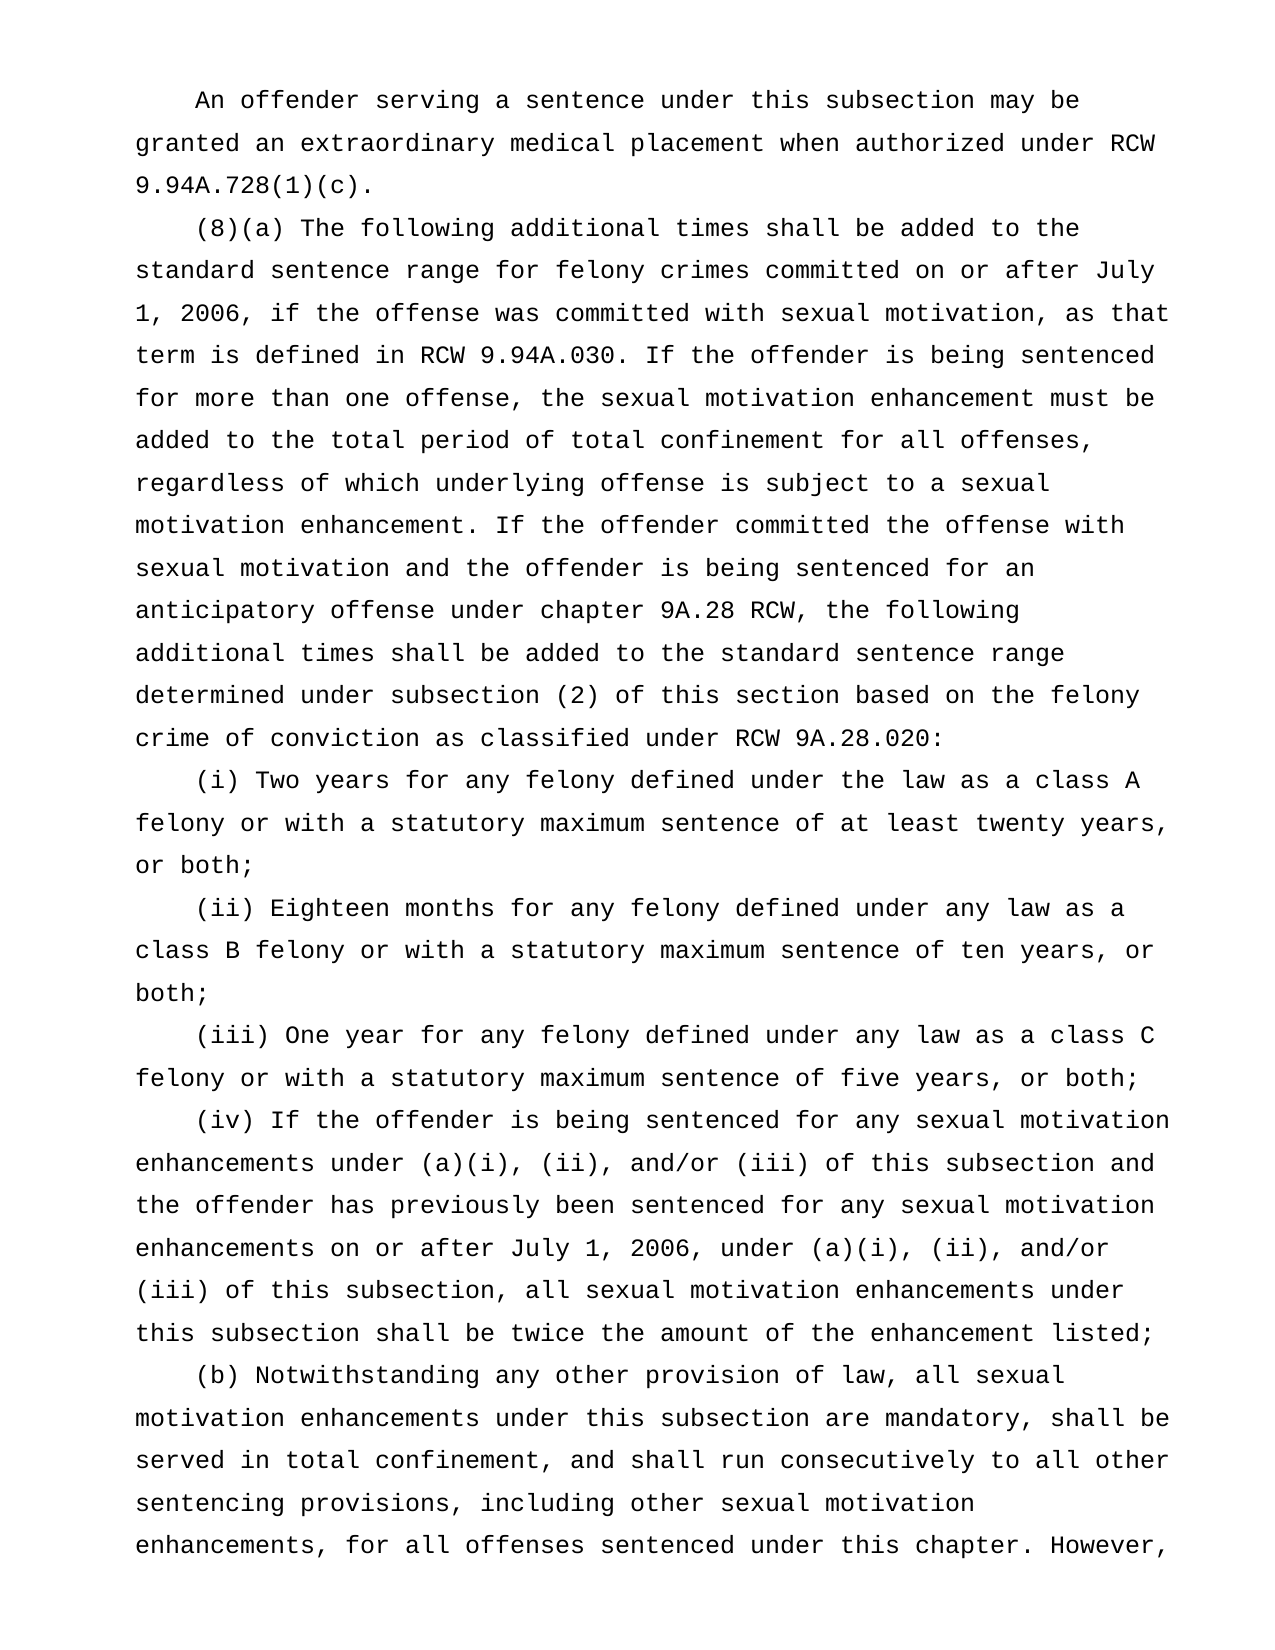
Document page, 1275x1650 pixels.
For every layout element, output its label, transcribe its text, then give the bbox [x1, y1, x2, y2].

text (iv) If the offender is being sentenced for any sexual motivation enhancements under (a)(i), (ii), and/or (iii) of this subsection and the offender has previously been sentenced for any sexual motivation enhancements on or after July 1, 2006, under (a)(i), (ii), and/or (iii) of this subsection, all sexual motivation enhancements under this subsection shall be twice the amount of the enhancement listed; [135, 1095, 1170, 1350]
text (8)(a) The following additional times shall be added to the standard sentence range for felony crimes committed on or after July 1, 2006, if the offense was committed with sexual motivation, as that term is defined in RCW 9.94A.030. If the offender is being sentenced for more than one offense, the sexual motivation enhancement must be added to the total period of total confinement for all offenses, regardless of which underlying offense is subject to a sexual motivation enhancement. If the offender committed the offense with sexual motivation and the offender is being sentenced for an anticipatory offense under chapter 9A.28 RCW, the following additional times shall be added to the standard sentence range determined under subsection (2) of this section based on the felony crime of conviction as classified under RCW 9A.28.020: [135, 202, 1170, 755]
text (ii) Eighteen months for any felony defined under any law as a class B felony or with a statutory maximum sentence of ten years, or both; [135, 882, 1170, 1010]
text (iii) One year for any felony defined under any law as a class C felony or with a statutory maximum sentence of five years, or both; [135, 1010, 1170, 1095]
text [135, 1350, 1170, 1562]
text An offender serving a sentence under this subsection may be granted an extraordinary medical placement when authorized under RCW 9.94A.728(1)(c). [135, 75, 1170, 202]
text (i) Two years for any felony defined under the law as a class A felony or with a statutory maximum sentence of at least twenty years, or both; [135, 755, 1170, 882]
